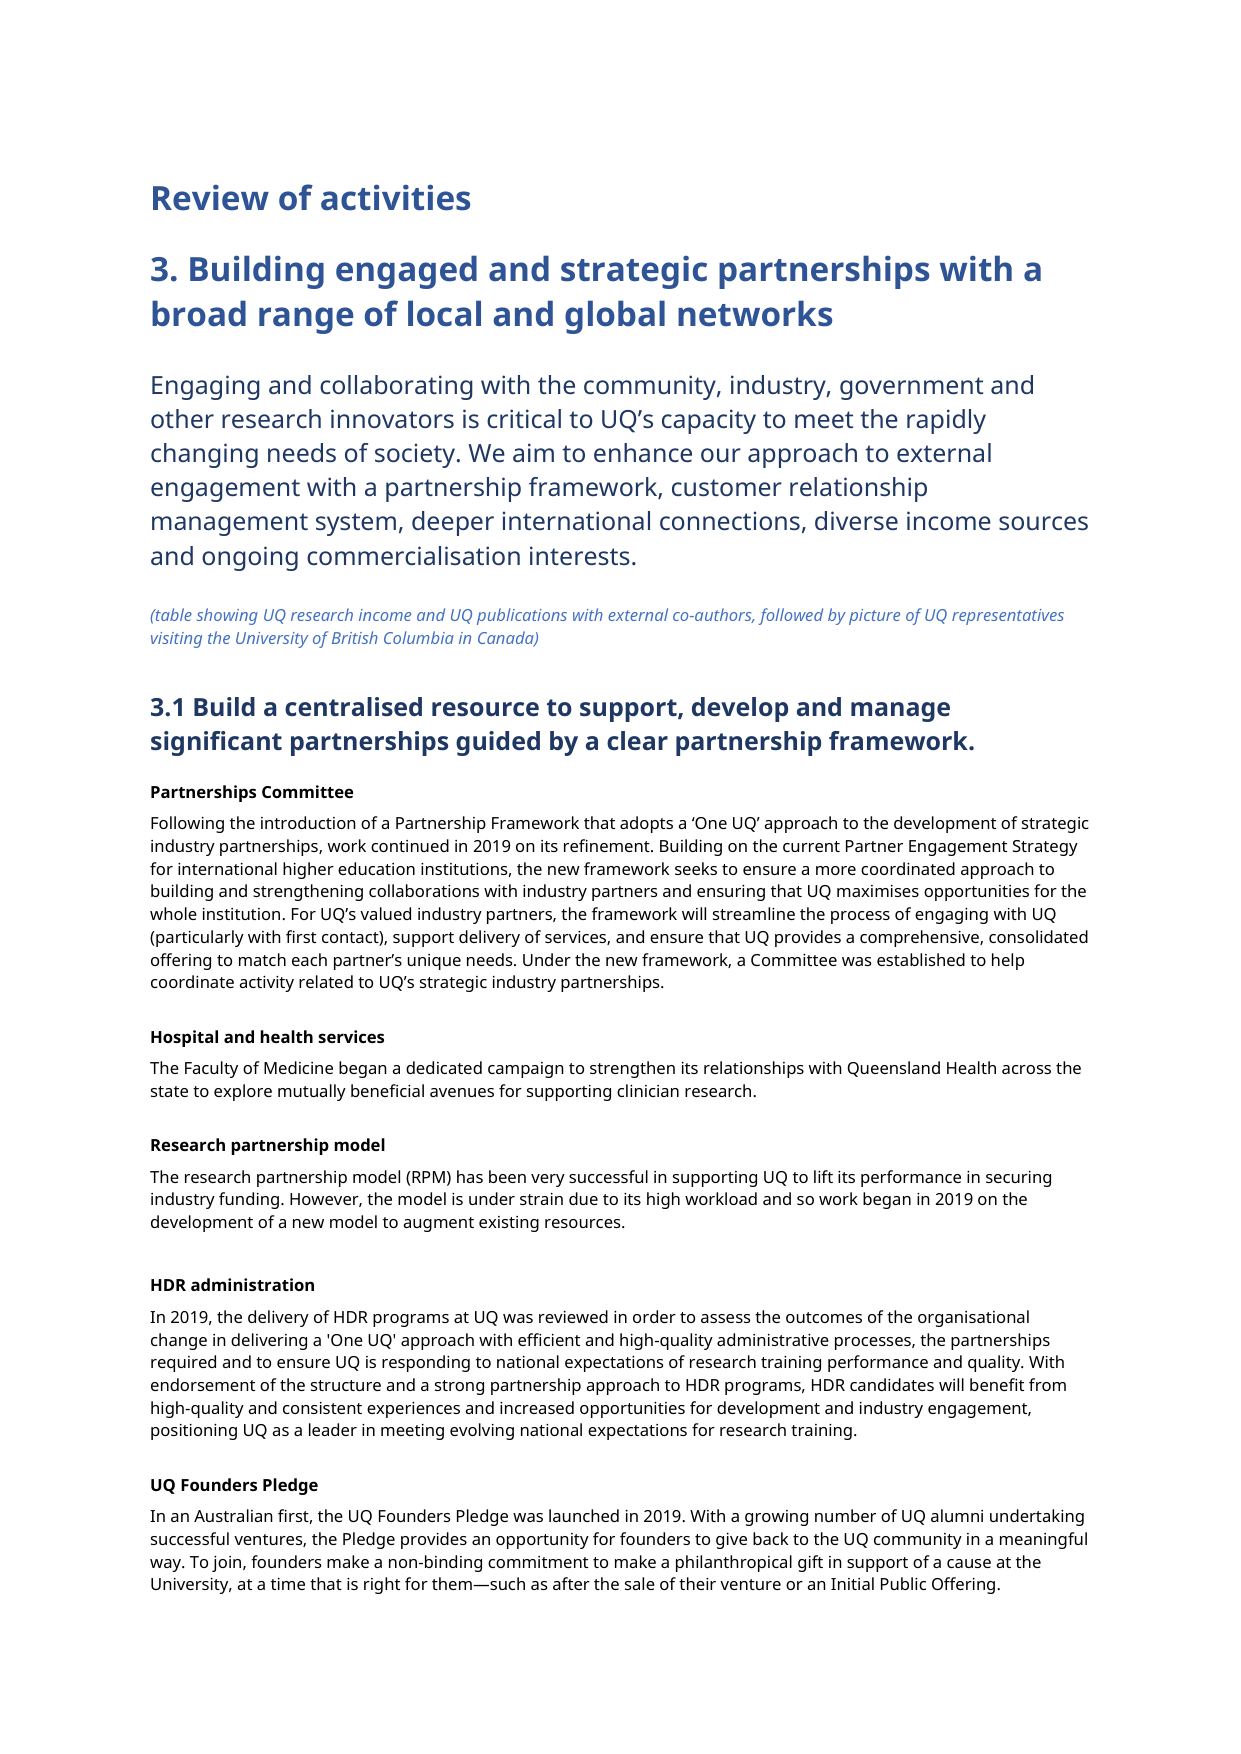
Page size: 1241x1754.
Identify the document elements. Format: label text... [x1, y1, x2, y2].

text Following the introduction of a Partnership Framework that adopts a ‘One UQ’ approach to the development of strategic industry partnerships, work continued in 2019 on its refinement. Building on the current Partner Engagement Strategy for international higher education institutions, the new framework seeks to ensure a more coordinated approach to building and strengthening collaborations with industry partners and ensuring that UQ maximises opportunities for the whole institution. For UQ’s valued industry partners, the framework will streamline the process of engaging with UQ (particularly with first contact), support delivery of services, and ensure that UQ provides a comprehensive, consolidated offering to match each partner’s unique needs. Under the new framework, a Committee was established to help coordinate activity related to UQ’s strategic industry partnerships. [150, 812, 1090, 994]
text (table showing UQ research income and UQ publications with external co-authors, followed by picture of UQ representatives visiting the University of British Columbia in Canada) [150, 604, 1090, 649]
text The research partnership model (RPM) has been very successful in supporting UQ to lift its performance in securing industry funding. However, the model is under strain due to its high workload and so work began in 2019 on the development of a new model to augment existing resources. [150, 1165, 1090, 1233]
subtitle 3.1 Build a centralised resource to support, develop and manage significant partnerships guided by a clear partnership framework. [150, 689, 1090, 758]
subtitle Engaging and collaborating with the community, industry, government and other research innovators is critical to UQ’s capacity to meet the rapidly changing needs of society. We aim to enhance our approach to external engagement with a partnership framework, customer relationship management system, deeper international connections, diverse income sources and ongoing commercialisation interests. [150, 368, 1090, 572]
subtitle 3. Building engaged and strategic partnerships with a broad range of local and global networks [150, 245, 1090, 336]
text Partnerships Committee [150, 758, 1090, 803]
text The Faculty of Medicine began a dedicated campaign to strengthen its relationships with Queensland Health across the state to explore mutually beneficial avenues for supporting clinician research. [150, 1057, 1090, 1102]
text In 2019, the delivery of HDR programs at UQ was reviewed in order to assess the outcomes of the organisational change in delivering a 'One UQ' approach with efficient and high-quality administrative processes, the partnerships required and to ensure UQ is responding to national expectations of research training performance and quality. With endorsement of the structure and a strong partnership approach to HDR programs, HDR candidates will benefit from high-quality and consistent experiences and increased opportunities for development and industry engagement, positioning UQ as a leader in meeting evolving national expectations for research training. [150, 1305, 1090, 1464]
text Hospital and health services [150, 1002, 1090, 1048]
text UQ Founders Pledge [150, 1473, 1090, 1496]
text In an Australian first, the UQ Founders Pledge was launched in 2019. With a growing number of UQ alumni undertaking successful ventures, the Pledge provides an opportunity for founders to give back to the UQ community in a meaningful way. To join, founders make a non-binding commitment to make a philanthropical gift in support of a cause at the University, at a time that is right for them—such as after the sale of their venture or an Initial Public Offering. [150, 1505, 1090, 1596]
text Research partnership model [150, 1111, 1090, 1156]
text HDR administration [150, 1274, 1090, 1297]
subtitle Review of activities [150, 175, 1090, 220]
